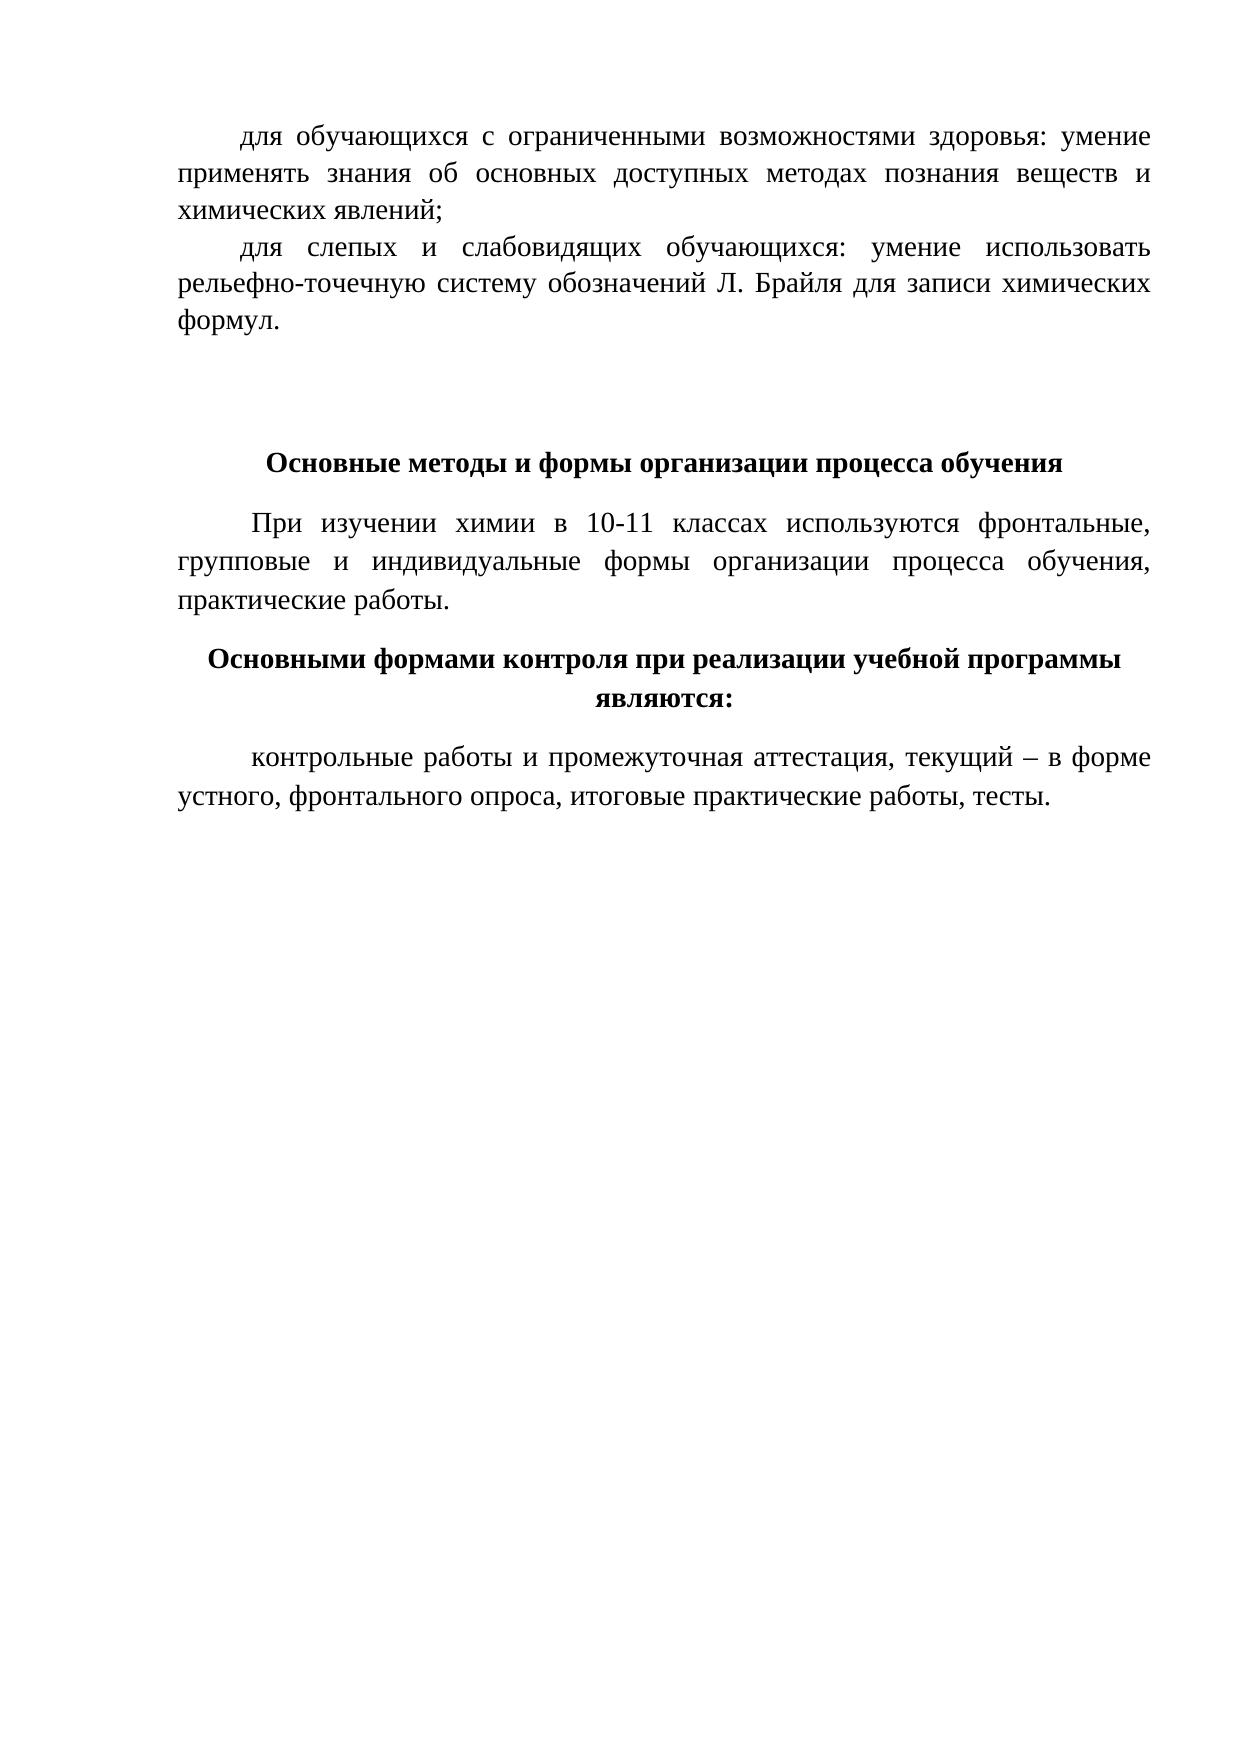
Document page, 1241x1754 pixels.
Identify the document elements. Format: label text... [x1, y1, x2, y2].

text для обучающихся с ограниченными возможностями здоровья: умение применять знания об основных доступных методах познания веществ и химических явлений; [177, 118, 1152, 225]
text Основные методы и формы организации процесса обучения [177, 445, 1152, 479]
list При изучении химии в 10-11 классах используются фронтальные, групповые и индивидуальные формы организации процесса обучения, практические работы. [177, 505, 1152, 615]
text Основными формами контроля при реализации учебной программы являются: [177, 641, 1152, 713]
text контрольные работы и промежуточная аттестация, текущий – в форме устного, фронтального опроса, итоговые практические работы, тесты. [177, 739, 1152, 811]
text для слепых и слабовидящих обучающихся: умение использовать рельефно-точечную систему обозначений Л. Брайля для записи химических формул. [177, 229, 1152, 336]
